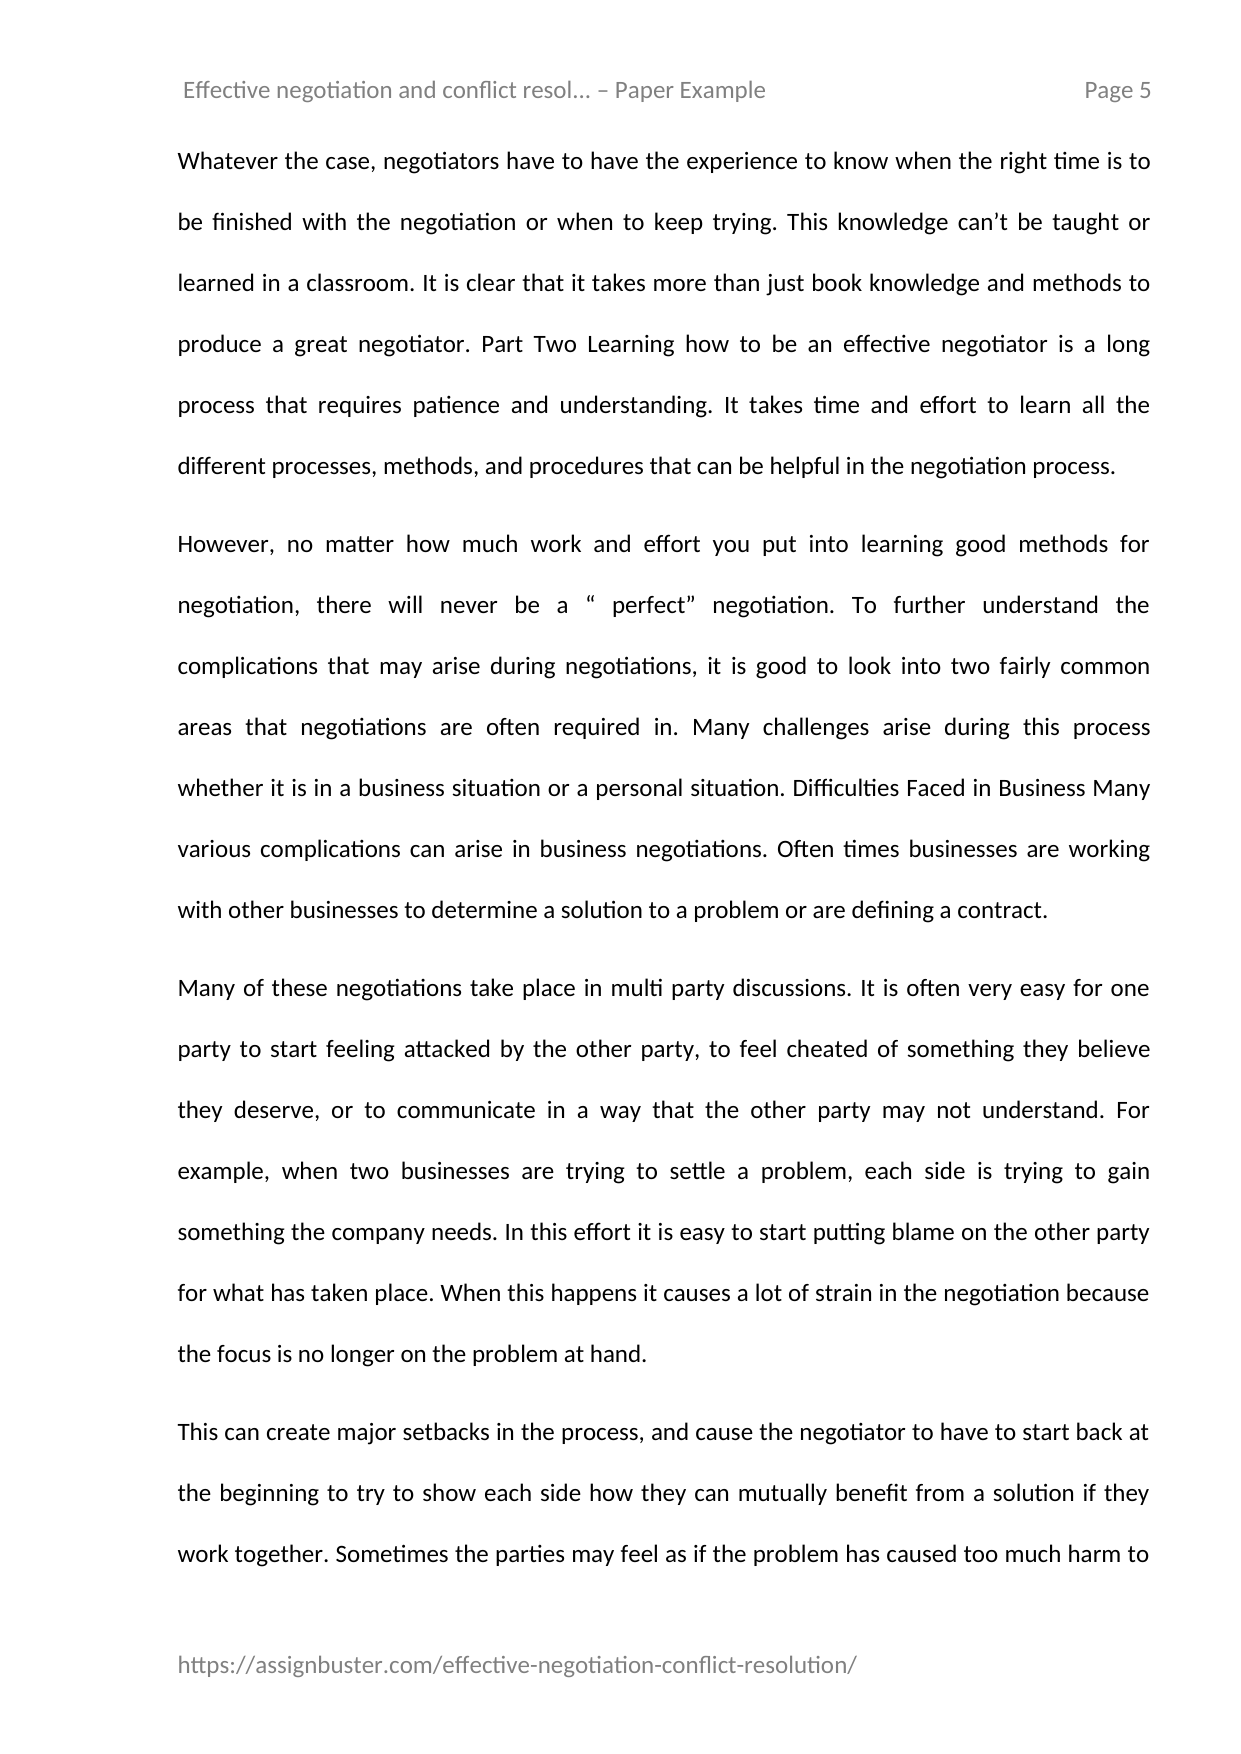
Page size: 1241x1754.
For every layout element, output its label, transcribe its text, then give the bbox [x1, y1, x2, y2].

text However, no matter how much work and effort you put into learning good methods for negotiation, there will never be a “ perfect” negotiation. To further understand the complications that may arise during negotiations, it is good to look into two fairly common areas that negotiations are often required in. Many challenges arise during this process whether it is in a business situation or a personal situation. Difficulties Faced in Business Many various complications can arise in business negotiations. Often times businesses are working with other businesses to determine a solution to a problem or are defining a contract. [177, 528, 1152, 925]
text Whatever the case, negotiators have to have the experience to know when the right time is to be finished with the negotiation or when to keep trying. This knowledge can’t be taught or learned in a classroom. It is clear that it takes more than just book knowledge and methods to produce a great negotiator. Part Two Learning how to be an effective negotiator is a long process that requires patience and understanding. It takes time and effort to learn all the different processes, methods, and procedures that can be helpful in the negotiation process. [177, 145, 1152, 481]
text Many of these negotiations take place in multi party discussions. It is often very easy for one party to start feeling attacked by the other party, to feel cheated of something they believe they deserve, or to communicate in a way that the other party may not understand. For example, when two businesses are trying to settle a problem, each side is trying to gain something the company needs. In this effort it is easy to start putting blame on the other party for what has taken place. When this happens it causes a lot of strain in the negotiation because the focus is no longer on the problem at hand. [177, 972, 1152, 1369]
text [177, 1416, 1152, 1568]
